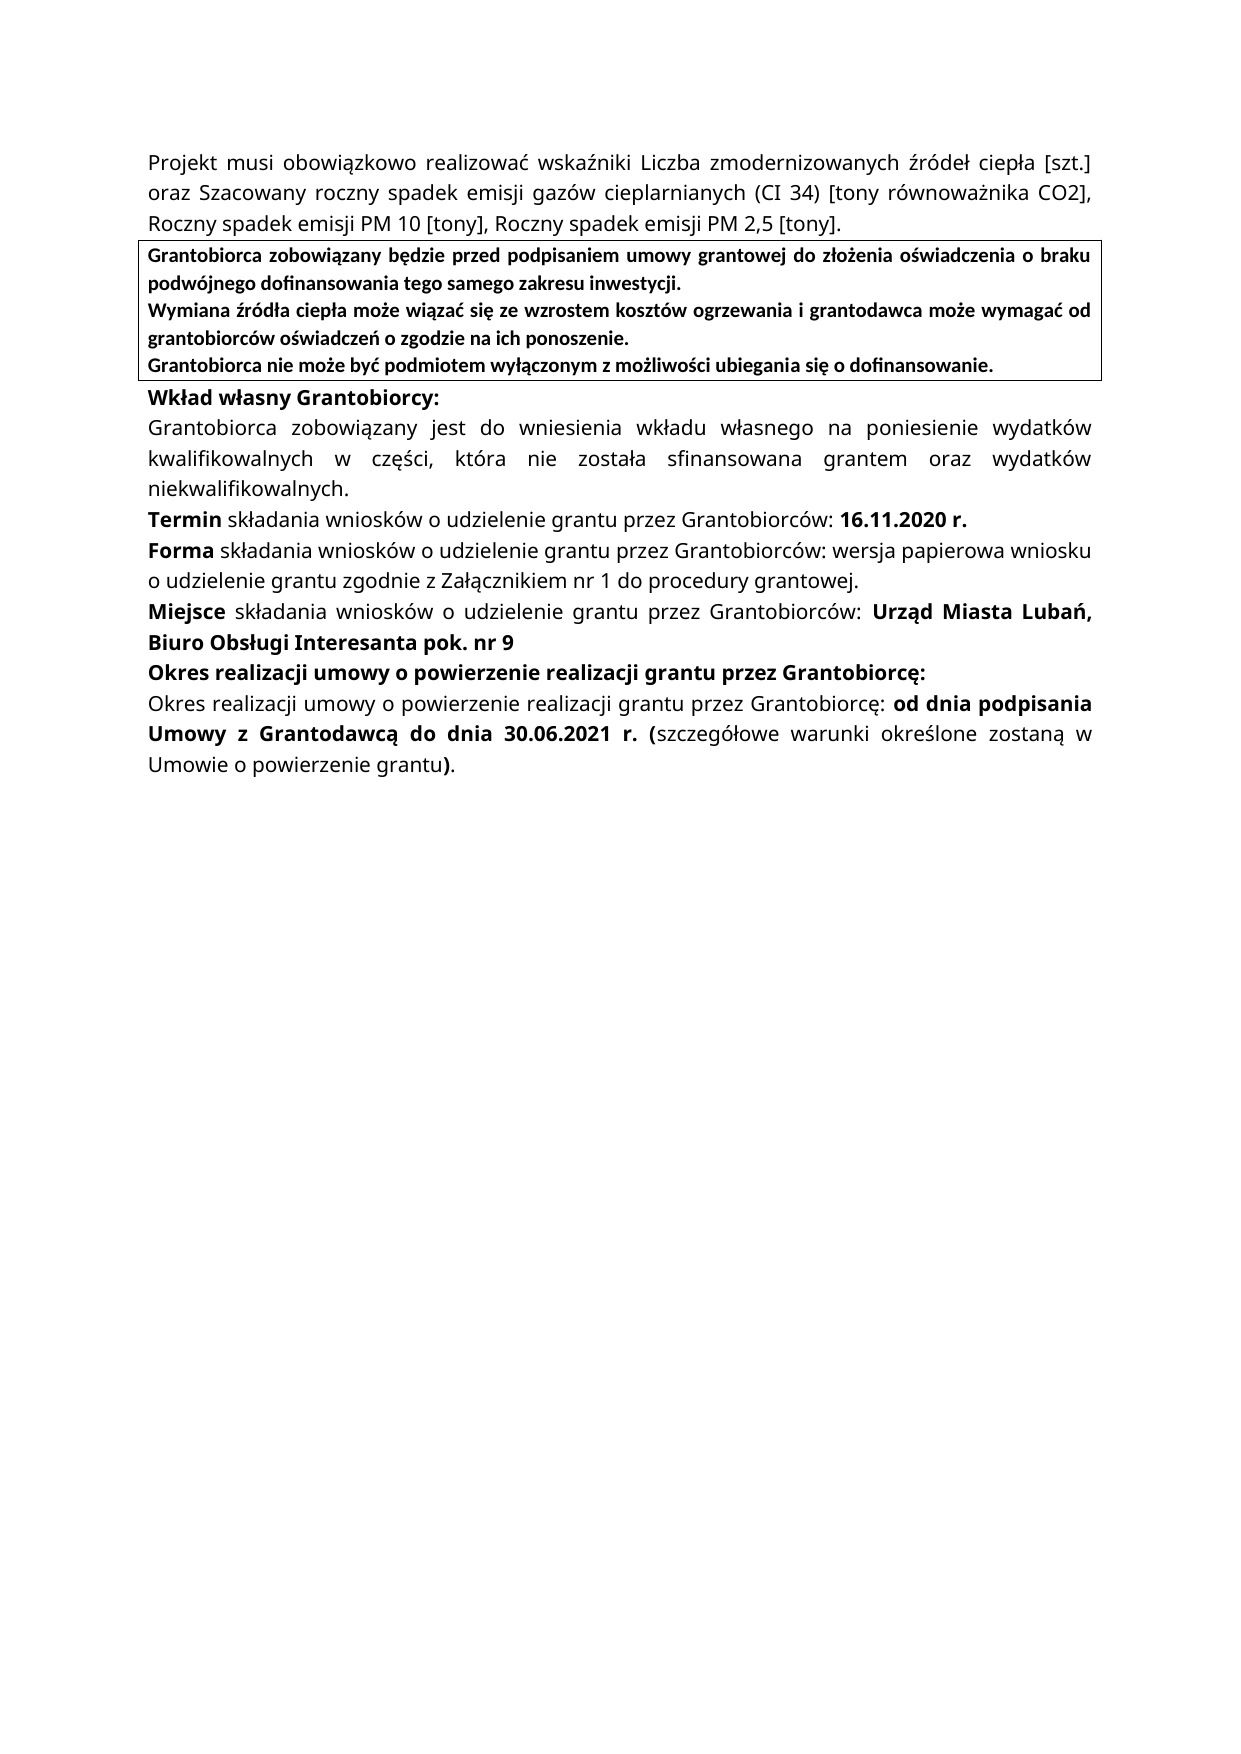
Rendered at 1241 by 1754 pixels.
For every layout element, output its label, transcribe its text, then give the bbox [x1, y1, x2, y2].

text Wymiana źródła ciepła może wiązać się ze wzrostem kosztów ogrzewania i grantodawca może wymagać od grantobiorców oświadczeń o zgodzie na ich ponoszenie. [139, 294, 1101, 349]
text Miejsce składania wniosków o udzielenie grantu przez Grantobiorców: Urząd Miasta Lubań, Biuro Obsługi Interesanta pok. nr 9 [148, 597, 1093, 656]
text Wkład własny Grantobiorcy: [148, 383, 1093, 411]
text Grantobiorca zobowiązany będzie przed podpisaniem umowy grantowej do złożenia oświadczenia o braku podwójnego dofinansowania tego samego zakresu inwestycji. [139, 241, 1101, 294]
text Okres realizacji umowy o powierzenie realizacji grantu przez Grantobiorcę: [148, 658, 1093, 687]
text Forma składania wniosków o udzielenie grantu przez Grantobiorców: wersja papierowa wniosku o udzielenie grantu zgodnie z Załącznikiem nr 1 do procedury grantowej. [148, 536, 1093, 595]
text Projekt musi obowiązkowo realizować wskaźniki Liczba zmodernizowanych źródeł ciepła [szt.] oraz Szacowany roczny spadek emisji gazów cieplarnianych (CI 34) [tony równoważnika CO2], Roczny spadek emisji PM 10 [tony], Roczny spadek emisji PM 2,5 [tony]. [148, 148, 1093, 237]
text Grantobiorca nie może być podmiotem wyłączonym z możliwości ubiegania się o dofinansowanie. [139, 349, 1101, 380]
text Okres realizacji umowy o powierzenie realizacji grantu przez Grantobiorcę: od dnia podpisania Umowy z Grantodawcą do dnia 30.06.2021 r. (szczegółowe warunki określone zostaną w Umowie o powierzenie grantu). [148, 689, 1093, 779]
text Grantobiorca zobowiązany jest do wniesienia wkładu własnego na poniesienie wydatków kwalifikowalnych w części, która nie została sfinansowana grantem oraz wydatków niekwalifikowalnych. [148, 413, 1093, 503]
text Termin składania wniosków o udzielenie grantu przez Grantobiorców: 16.11.2020 r. [148, 505, 1093, 534]
